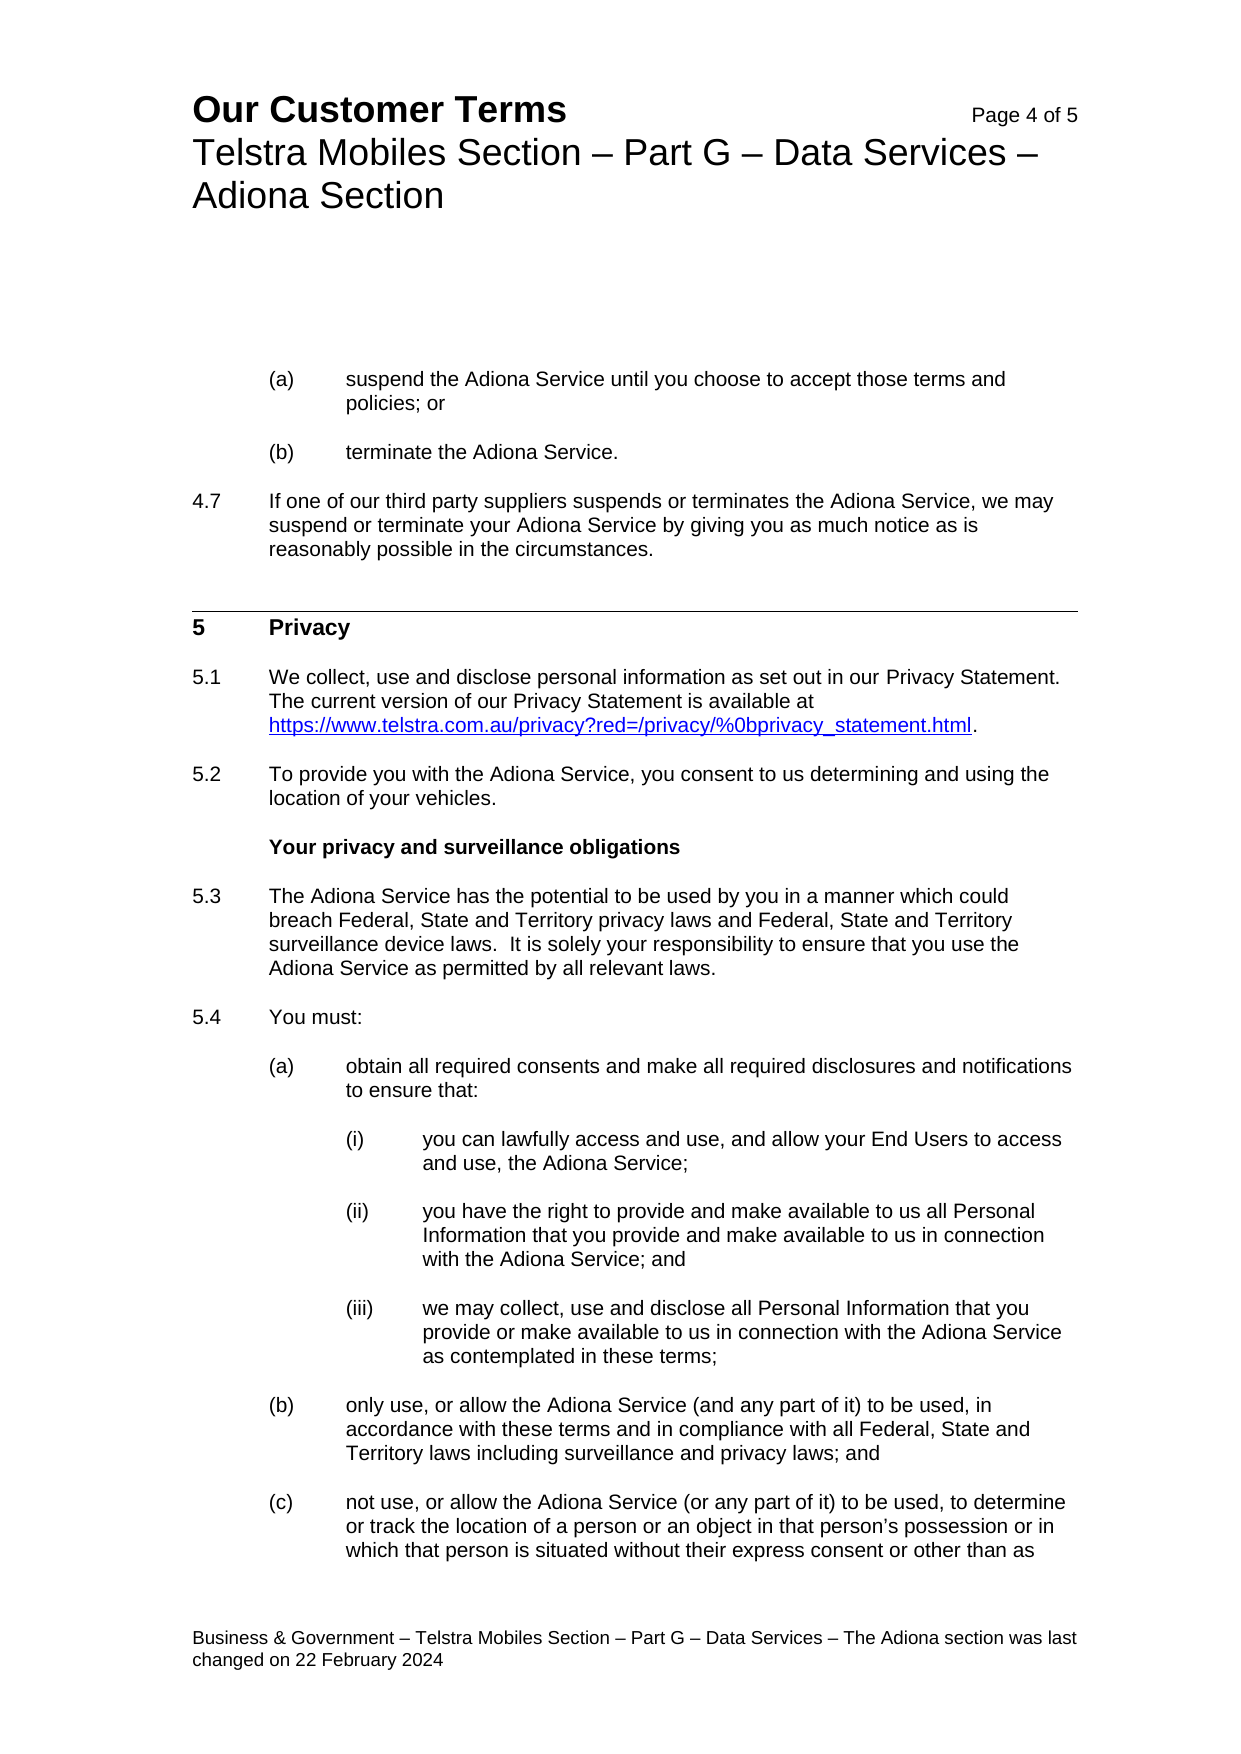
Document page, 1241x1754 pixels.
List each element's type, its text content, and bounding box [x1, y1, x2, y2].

subtitle you can lawfully access and use, and allow your End Users to access and use, the Adiona Service; [346, 1126, 1078, 1174]
subtitle terminate the Adiona Service. [269, 440, 1078, 464]
subtitle we may collect, use and disclose all Personal Information that you provide or make available to us in connection with the Adiona Service as contemplated in these terms; [346, 1296, 1078, 1368]
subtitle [269, 1490, 1078, 1562]
subtitle only use, or allow the Adiona Service (and any part of it) to be used, in accordance with these terms and in compliance with all Federal, State and Territory laws including surveillance and privacy laws; and [269, 1393, 1078, 1465]
subtitle The Adiona Service has the potential to be used by you in a manner which could breach Federal, State and Territory privacy laws and Federal, State and Territory surveillance device laws. It is solely your responsibility to ensure that you use the Adiona Service as permitted by all relevant laws. [192, 884, 1078, 979]
text Your privacy and surveillance obligations [269, 835, 1078, 859]
subtitle You must: [192, 1004, 1078, 1028]
subtitle suspend the Adiona Service until you choose to accept those terms and policies; or [269, 367, 1078, 415]
subtitle We collect, use and disclose personal information as set out in our Privacy Statement. The current version of our Privacy Statement is available at https://www.telstra.com.au/privacy?red=/privacy/%0bprivacy_statement.html. [192, 665, 1078, 737]
subtitle To provide you with the Adiona Service, you consent to us determining and using the location of your vehicles. [192, 762, 1078, 810]
subtitle Privacy [192, 612, 1078, 640]
subtitle obtain all required consents and make all required disclosures and notifications to ensure that: [269, 1053, 1078, 1101]
subtitle If one of our third party suppliers suspends or terminates the Adiona Service, we may suspend or terminate your Adiona Service by giving you as much notice as is reasonably possible in the circumstances. [192, 489, 1078, 561]
subtitle you have the right to provide and make available to us all Personal Information that you provide and make available to us in connection with the Adiona Service; and [346, 1199, 1078, 1271]
